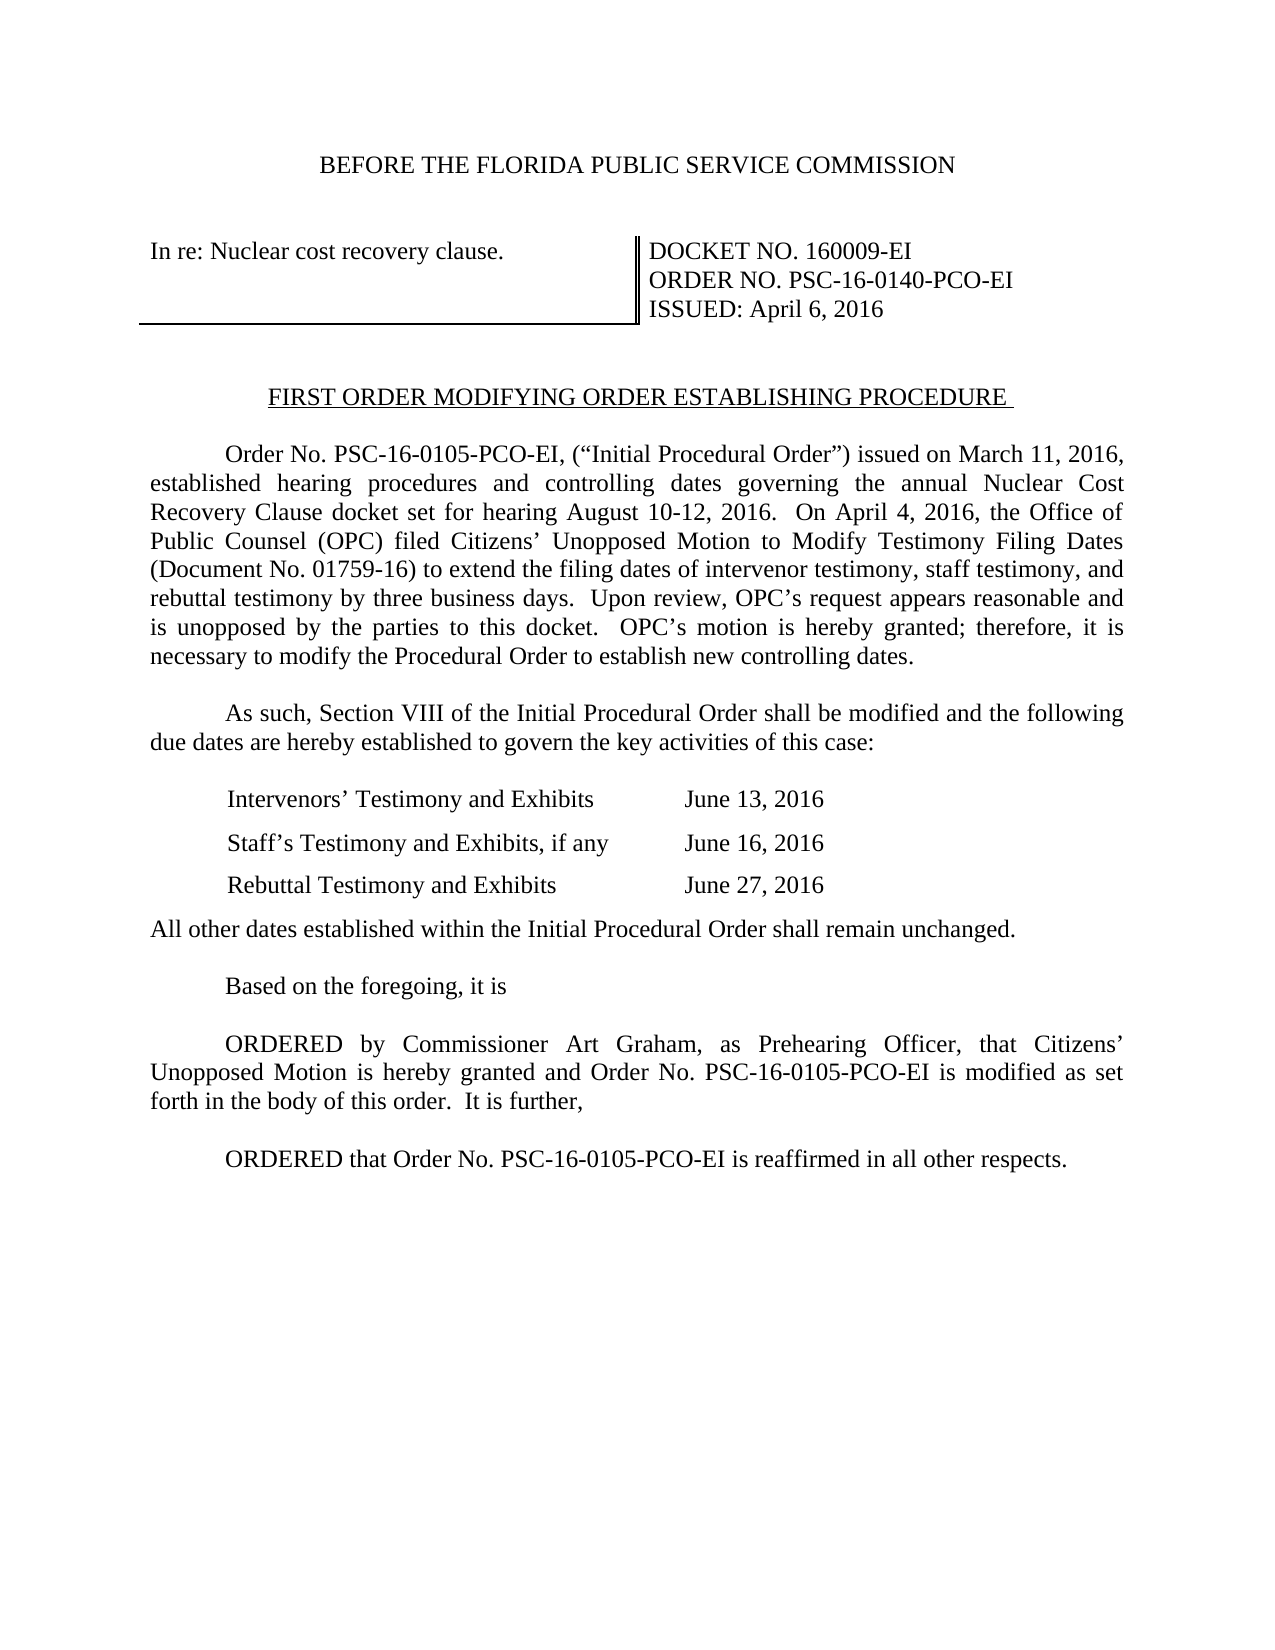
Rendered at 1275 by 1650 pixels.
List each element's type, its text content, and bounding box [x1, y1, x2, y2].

table_cell June 27, 2016 [621, 871, 980, 914]
table_header June 13, 2016 [621, 785, 980, 828]
table_header DOCKET NO. 160009-EI ORDER NO. PSC-16-0140-PCO-EI ISSUED: April 6, 2016 [640, 236, 1136, 322]
text Based on the foregoing, it is [150, 971, 1125, 1000]
table_cell Rebuttal Testimony and Exhibits [216, 871, 621, 914]
text FIRST ORDER MODIFYING ORDER ESTABLISHING PROCEDURE [150, 382, 1125, 411]
text As such, Section VIII of the Initial Procedural Order shall be modified and the following due dates are hereby established to govern the key activities of this case: [150, 698, 1125, 756]
text ORDERED by Commissioner Art Graham, as Prehearing Officer, that Citizens’ Unopposed Motion is hereby granted and Order No. PSC-16-0105-PCO-EI is modified as set forth in the body of this order. It is further, [150, 1029, 1125, 1115]
text Order No. PSC-16-0105-PCO-EI, (“Initial Procedural Order”) issued on March 11, 2016, established hearing procedures and controlling dates governing the annual Nuclear Cost Recovery Clause docket set for hearing August 10-12, 2016. On April 4, 2016, the Office of Public Counsel (OPC) filed Citizens’ Unopposed Motion to Modify Testimony Filing Dates (Document No. 01759-16) to extend the filing dates of intervenor testimony, staff testimony, and rebuttal testimony by three business days. Upon review, OPC’s request appears reasonable and is unopposed by the parties to this docket. OPC’s motion is hereby granted; therefore, it is necessary to modify the Procedural Order to establish new controlling dates. [150, 439, 1125, 669]
table_cell Staff’s Testimony and Exhibits, if any [216, 828, 621, 871]
table_header In re: Nuclear cost recovery clause. [139, 236, 635, 322]
subtitle BEFORE THE FLORIDA PUBLIC SERVICE COMMISSION [150, 150, 1125, 179]
text ORDERED that Order No. PSC-16-0105-PCO-EI is reaffirmed in all other respects. [150, 1144, 1125, 1172]
table_cell June 16, 2016 [621, 828, 980, 871]
table_header Intervenors’ Testimony and Exhibits [216, 785, 621, 828]
text All other dates established within the Initial Procedural Order shall remain unchanged. [150, 914, 1125, 942]
